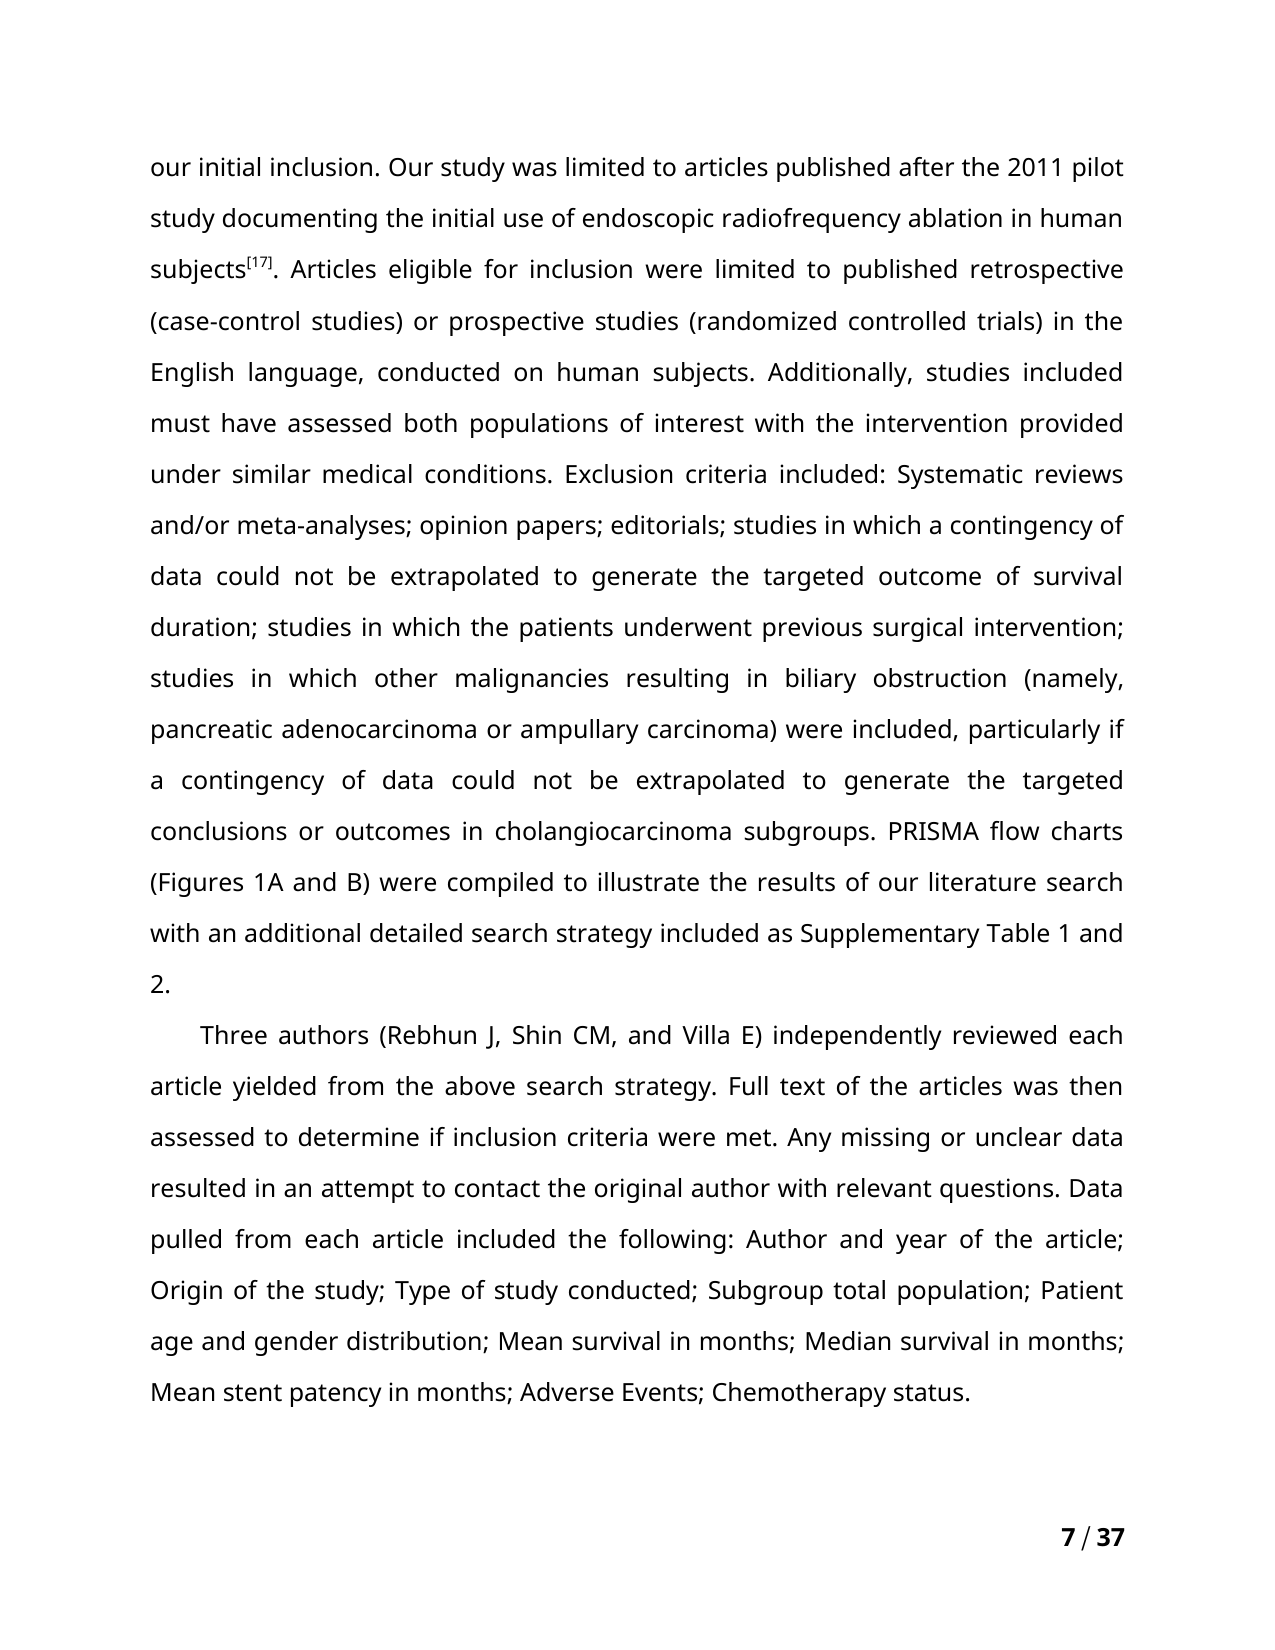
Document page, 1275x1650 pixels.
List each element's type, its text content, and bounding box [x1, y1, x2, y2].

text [150, 150, 1125, 1001]
text Three authors (Rebhun J, Shin CM, and Villa E) independently reviewed each article yielded from the above search strategy. Full text of the articles was then assessed to determine if inclusion criteria were met. Any missing or unclear data resulted in an attempt to contact the original author with relevant questions. Data pulled from each article included the following: Author and year of the article; Origin of the study; Type of study conducted; Subgroup total population; Patient age and gender distribution; Mean survival in months; Median survival in months; Mean stent patency in months; Adverse Events; Chemotherapy status. [150, 1018, 1125, 1409]
